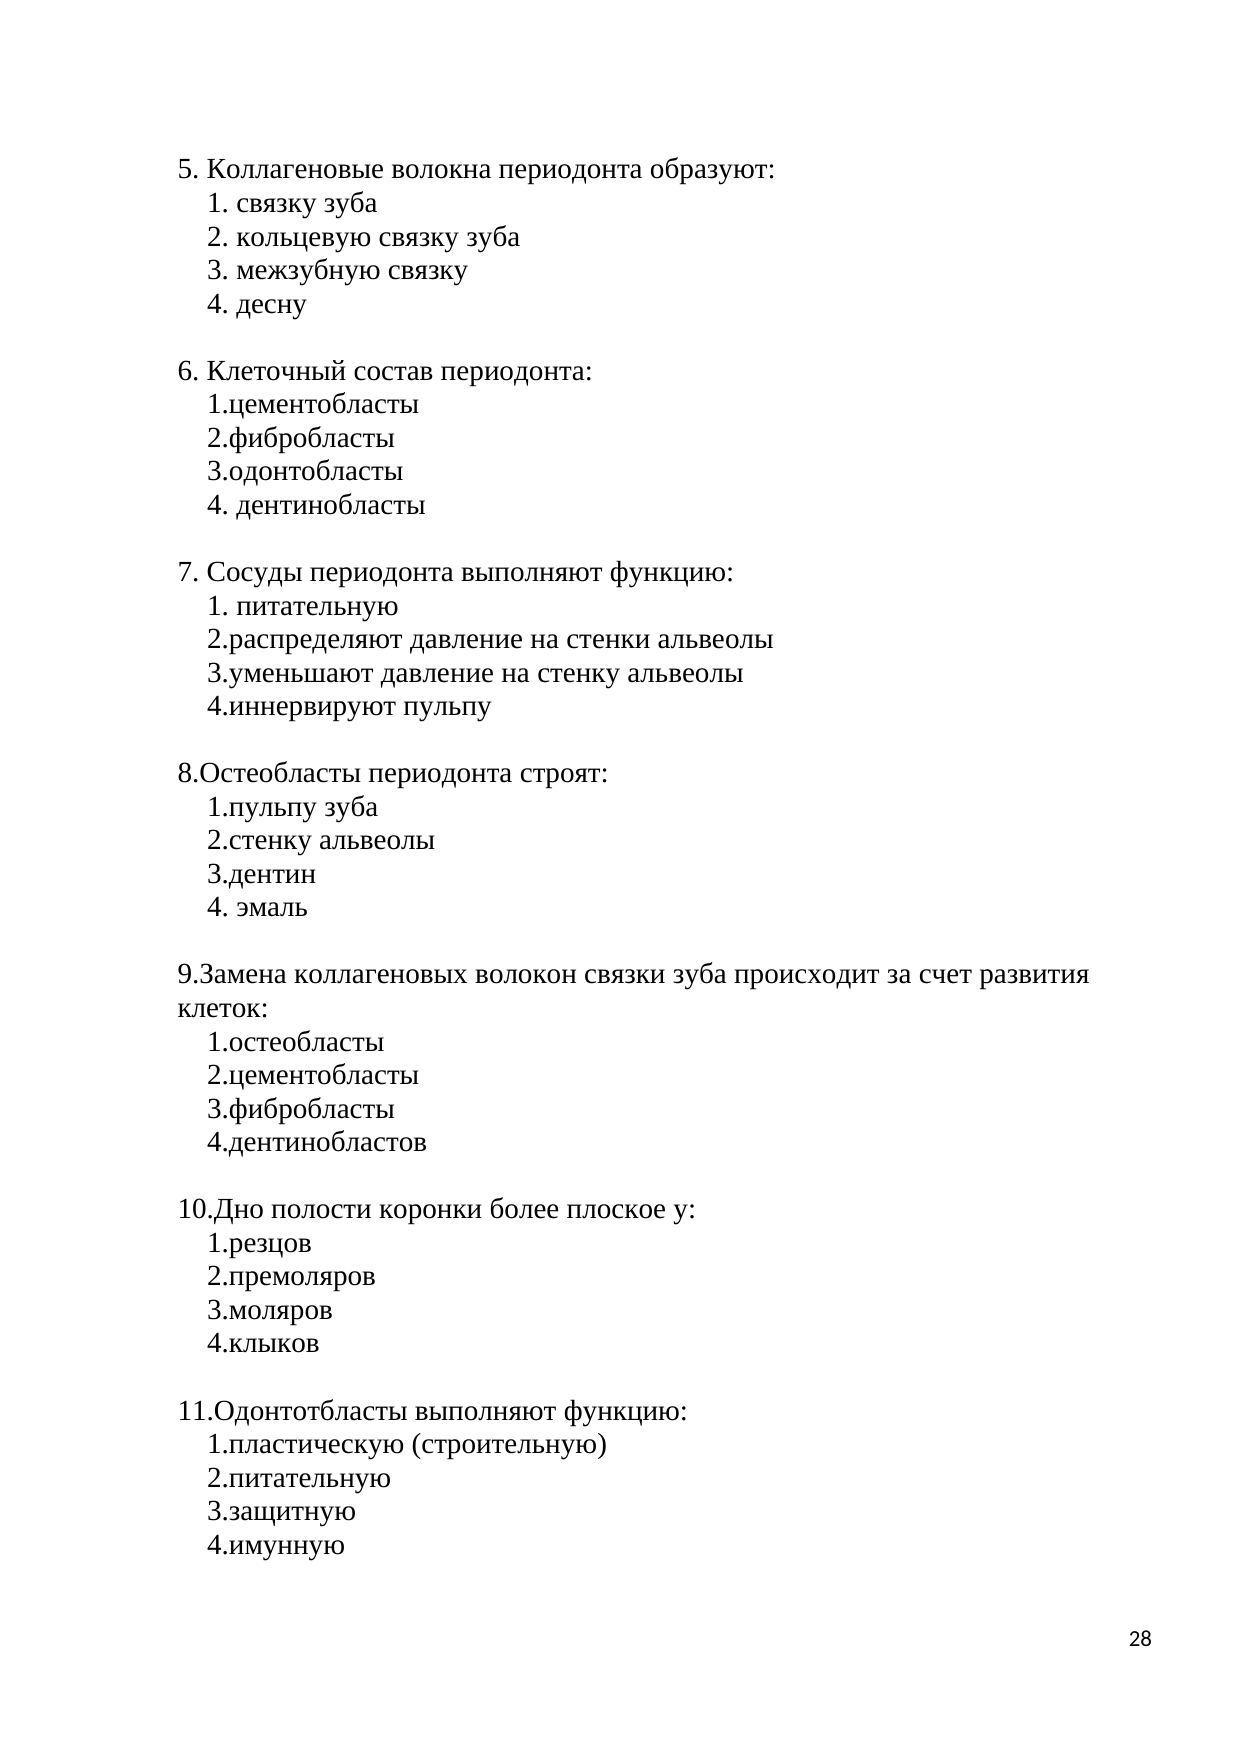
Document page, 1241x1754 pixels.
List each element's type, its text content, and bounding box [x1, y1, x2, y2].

text 3. межзубную связку [177, 252, 1152, 286]
text 8.Остеобласты периодонта строят: [177, 755, 1152, 789]
text 11.Одонтотбласты выполняют функцию: [177, 1393, 1152, 1426]
text 4. дентинобласты [177, 487, 1152, 521]
text 1. питательную [177, 588, 1152, 621]
text 4.клыков [177, 1326, 1152, 1359]
text 3.фибробласты [177, 1091, 1152, 1124]
text 2.цементобласты [177, 1057, 1152, 1091]
text 4.дентинобластов [177, 1124, 1152, 1158]
text 4.имунную [177, 1527, 1152, 1560]
text 2. кольцевую связку зуба [177, 219, 1152, 252]
text 2.питательную [177, 1460, 1152, 1493]
text 2.премоляров [177, 1258, 1152, 1292]
text 5. Коллагеновые волокна периодонта образуют: [177, 152, 1152, 185]
text 9.Замена коллагеновых волокон связки зуба происходит за счет развития клеток: [177, 957, 1152, 1024]
text 2.фибробласты [177, 420, 1152, 453]
text 10.Дно полости коронки более плоское у: [177, 1191, 1152, 1225]
text 1. связку зуба [177, 185, 1152, 219]
text 7. Сосуды периодонта выполняют функцию: [177, 554, 1152, 588]
text 3.защитную [177, 1493, 1152, 1527]
text 4. эмаль [177, 889, 1152, 923]
text 1.пульпу зуба [177, 789, 1152, 822]
text 1.резцов [177, 1225, 1152, 1258]
text 2.стенку альвеолы [177, 822, 1152, 856]
text 1.цементобласты [177, 386, 1152, 420]
text 3.дентин [177, 856, 1152, 889]
text 6. Клеточный состав периодонта: [177, 353, 1152, 386]
text 3.моляров [177, 1292, 1152, 1326]
text 3.одонтобласты [177, 453, 1152, 487]
text 1.остеобласты [177, 1024, 1152, 1057]
text 2.распределяют давление на стенки альвеолы [177, 621, 1152, 655]
text 4. десну [177, 286, 1152, 319]
text 4.иннервируют пульпу [177, 688, 1152, 722]
text 1.пластическую (строительную) [177, 1426, 1152, 1460]
text 3.уменьшают давление на стенку альвеолы [177, 655, 1152, 688]
